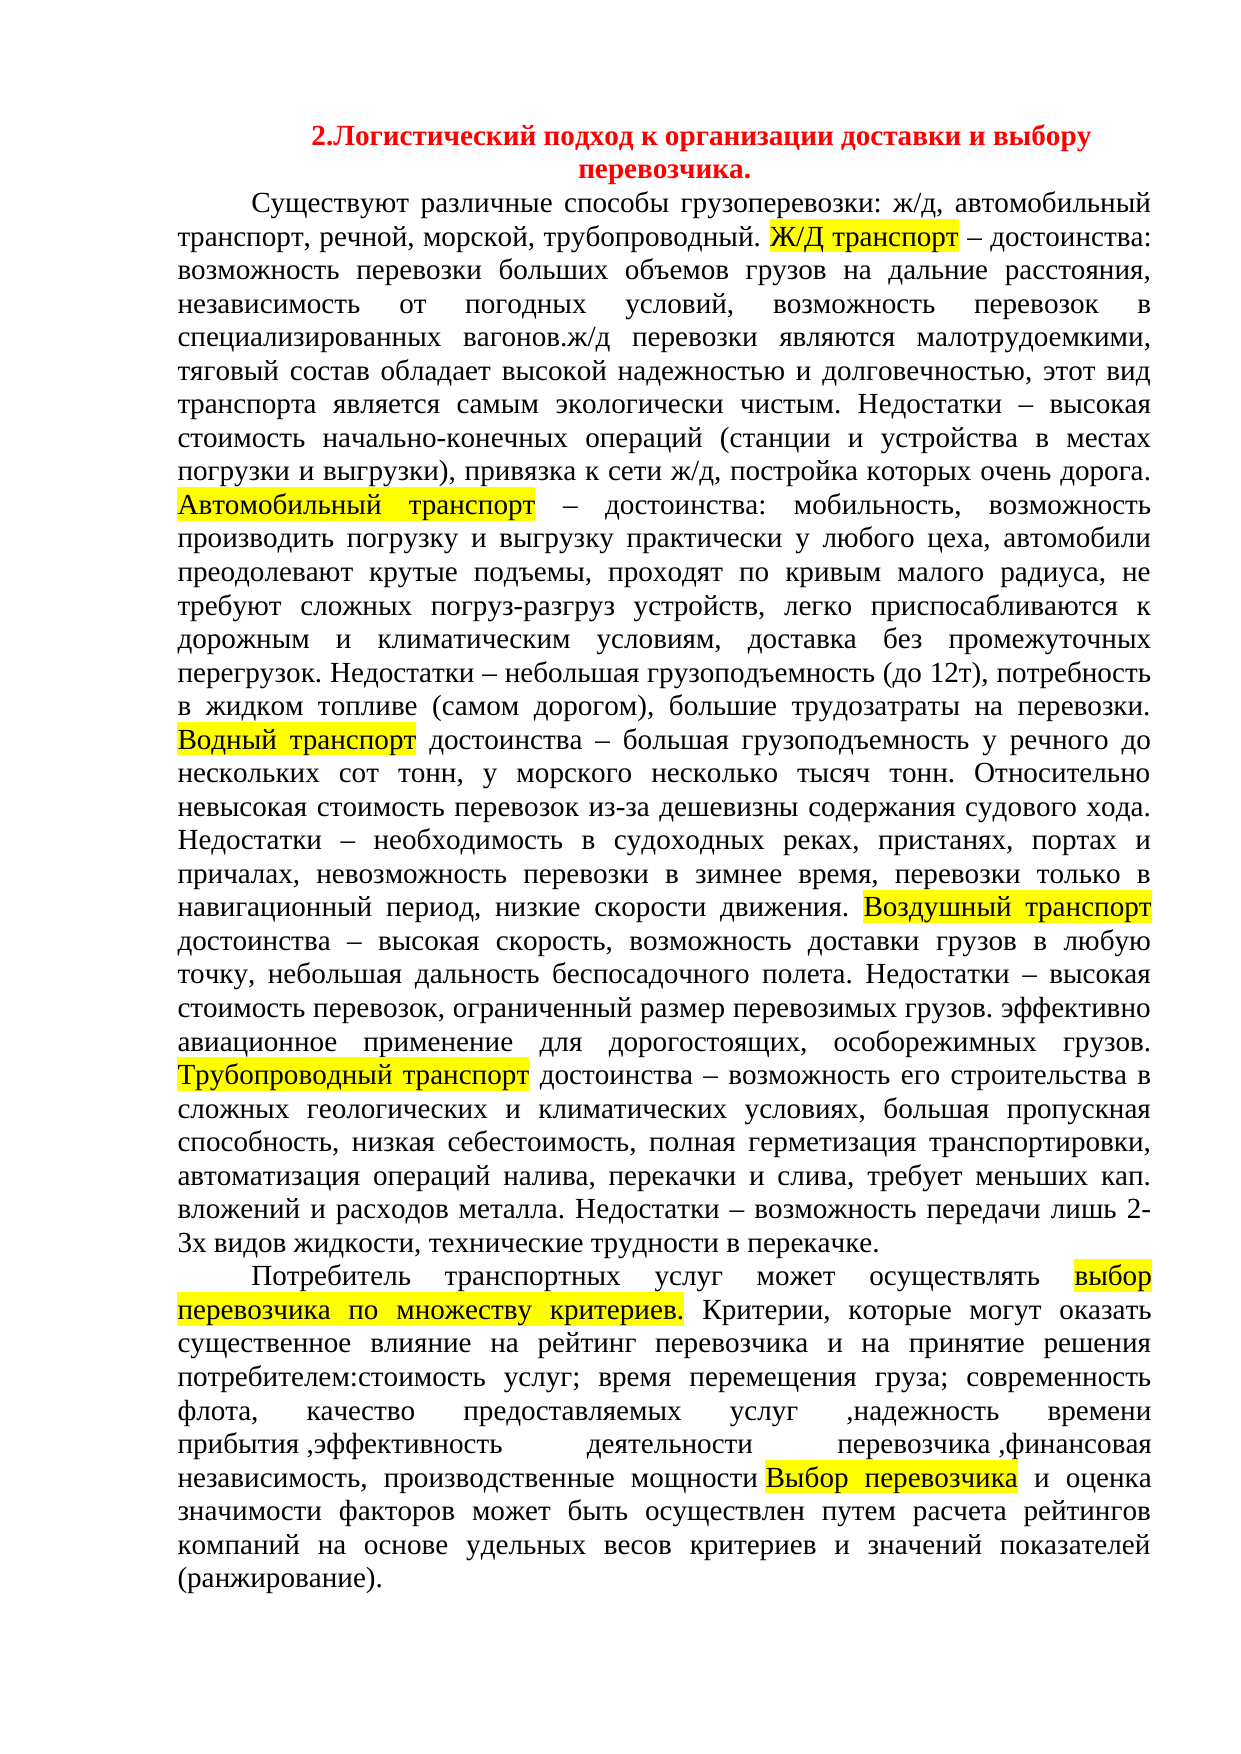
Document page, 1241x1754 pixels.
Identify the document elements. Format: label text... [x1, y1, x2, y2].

text Существуют различные способы грузоперевозки: ж/д, автомобильный транспорт, речной, морской, трубопроводный. Ж/Д транспорт – достоинства: возможность перевозки больших объемов грузов на дальние расстояния, независимость от погодных условий, возможность перевозок в специализированных вагонов.ж/д перевозки являются малотрудоемкими, тяговый состав обладает высокой надежностью и долговечностью, этот вид транспорта является самым экологически чистым. Недостатки – высокая стоимость начально-конечных операций (станции и устройства в местах погрузки и выгрузки), привязка к сети ж/д, постройка которых очень дорога. Автомобильный транспорт – достоинства: мобильность, возможность производить погрузку и выгрузку практически у любого цеха, автомобили преодолевают крутые подъемы, проходят по кривым малого радиуса, не требуют сложных погруз-разгруз устройств, легко приспосабливаются к дорожным и климатическим условиям, доставка без промежуточных перегрузок. Недостатки – небольшая грузоподъемность (до 12т), потребность в жидком топливе (самом дорогом), большие трудозатраты на перевозки. Водный транспорт достоинства – большая грузоподъемность у речного до нескольких сот тонн, у морского несколько тысяч тонн. Относительно невысокая стоимость перевозок из-за дешевизны содержания судового хода. Недостатки – необходимость в судоходных реках, пристанях, портах и причалах, невозможность перевозки в зимнее время, перевозки только в навигационный период, низкие скорости движения. Воздушный транспорт достоинства – высокая скорость, возможность доставки грузов в любую точку, небольшая дальность беспосадочного полета. Недостатки – высокая стоимость перевозок, ограниченный размер перевозимых грузов. эффективно авиационное применение для дорогостоящих, особорежимных грузов. Трубопроводный транспорт достоинства – возможность его строительства в сложных геологических и климатических условиях, большая пропускная способность, низкая себестоимость, полная герметизация транспортировки, автоматизация операций налива, перекачки и слива, требует меньших кап. вложений и расходов металла. Недостатки – возможность передачи лишь 2-3х видов жидкости, технические трудности в перекачке. [177, 185, 1152, 1258]
text 2.Логистический подход к организации доставки и выбору перевозчика. [177, 118, 1152, 185]
text Потребитель транспортных услуг может осуществлять выбор перевозчика по множеству критериев. Критерии, которые могут оказать существенное влияние на рейтинг перевозчика и на принятие решения потребителем:стоимость услуг; время перемещения груза; современность флота, качество предоставляемых услуг ,надежность времени прибытия ,эффективность деятельности перевозчика ,финансовая независимость, производственные мощности Выбор перевозчика и оценка значимости факторов может быть осуществлен путем расчета рейтингов компаний на основе удельных весов критериев и значений показателей (ранжирование). [177, 1258, 1152, 1594]
